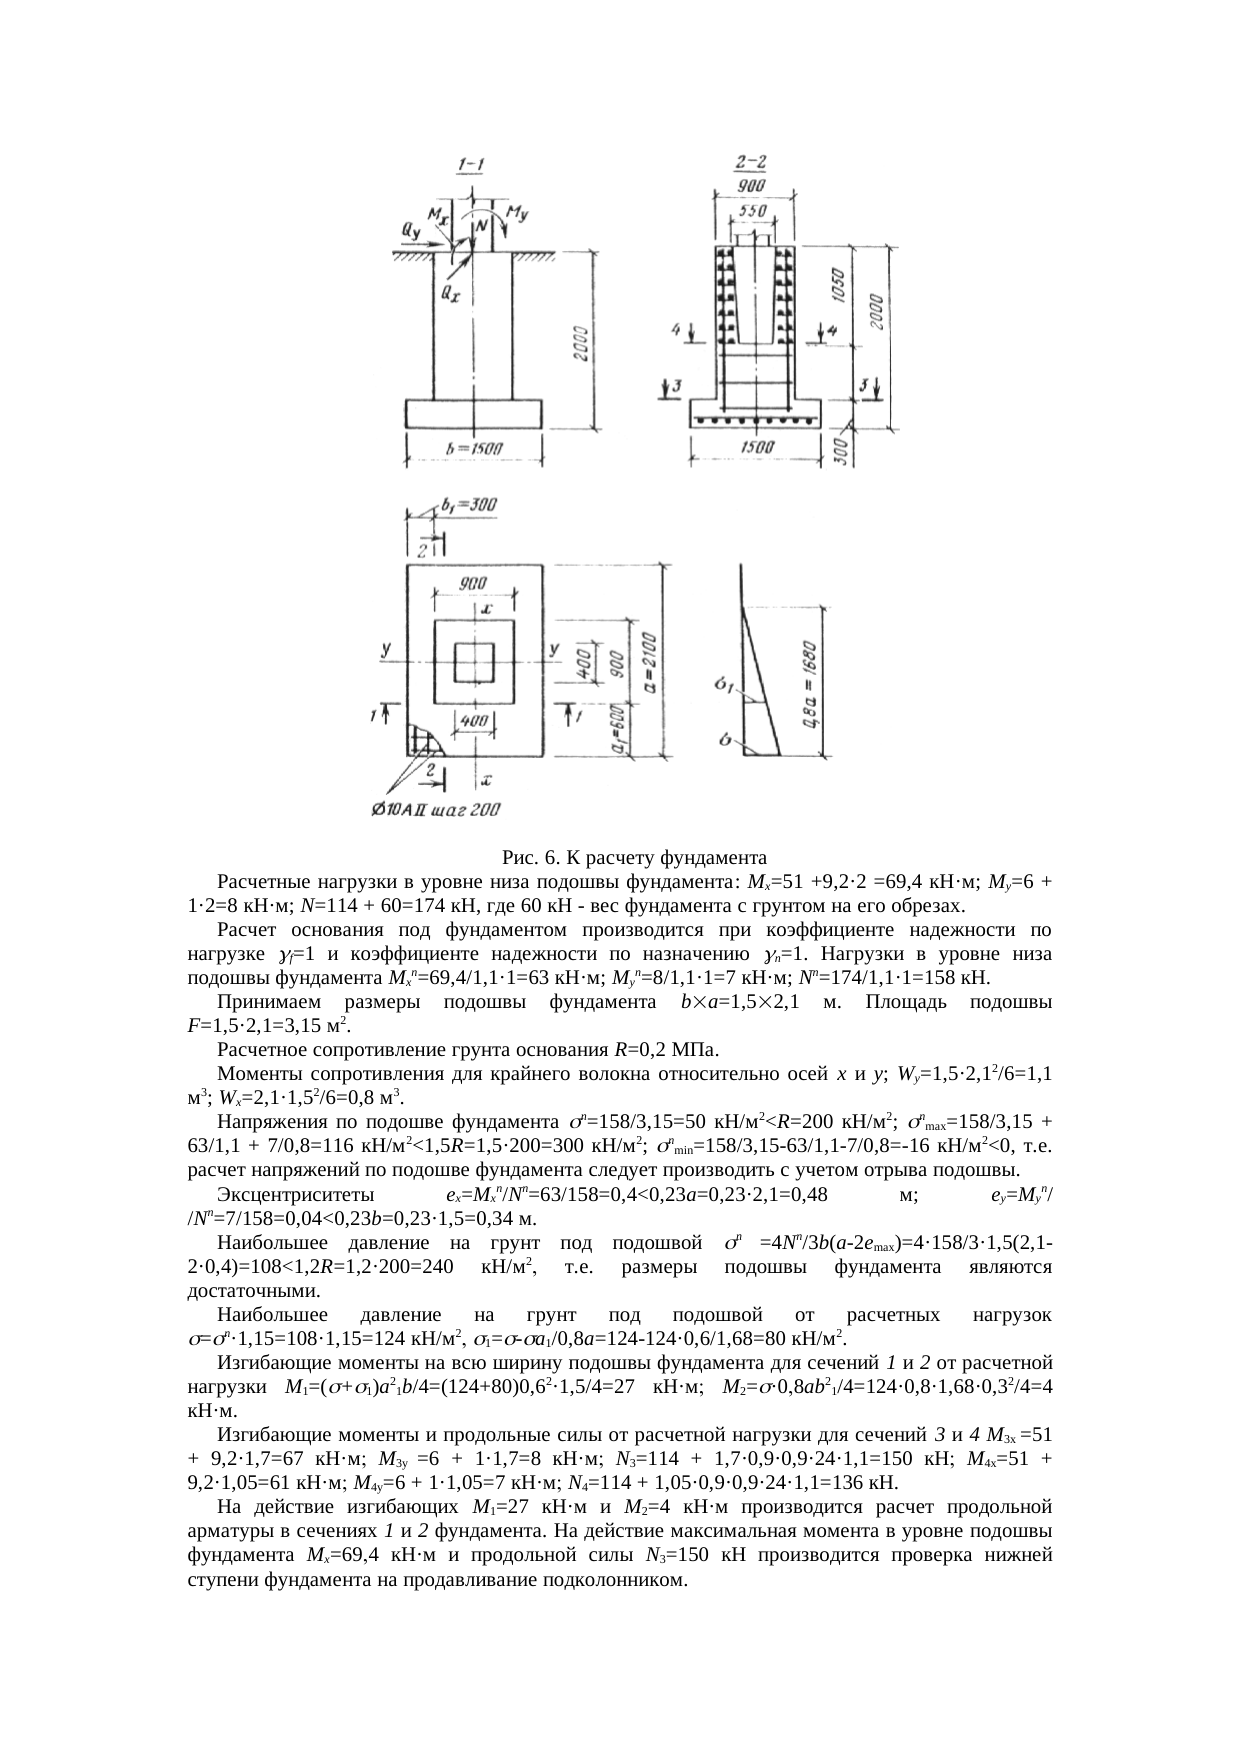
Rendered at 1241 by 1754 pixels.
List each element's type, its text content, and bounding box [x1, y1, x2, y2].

text Расчетное сопротивление грунта основания R=02 МПа. [187, 1037, 1053, 1061]
text На действие изгибающих М1=27 кНм и М2=4 кНм производится расчет продольной арматуры в сечениях 1 и 2 фундамента. На действие максимальная момента в уровне подошвы фундамента Мх=694 кНм и продольной силы N3=150 кН производится проверка нижней ступени фундамента на продавливание подколонником. [187, 1494, 1053, 1590]
text Расчетные нагрузки в уровне низа подошвы фундамента Мх=51 +922 =69,4 кНм Му=6 + 12=8 кНм N=114 + 60=174 кН где 60 кН - вес фундамента с грунтом на его обрезах. [187, 868, 1053, 917]
text Эксцентриситеты ех=Mxn/Nn=63/158=0,4<0,23a=0,232,1=0,48 м; еy=Myn/ /Nn=7/158=0,04<0,23b=0,231,5=0,34 м. [187, 1181, 1053, 1229]
text Напряжения по подошве фундамента n=158/3,15=50 кН/м2<R=200 кН/м2 nmax=158/3,15 + 63/1,1 + 7/0,8=116 кН/м2<1,5R=1,5200=300 кН/м2 nmin=158/3,15-63/1,1-7/0,8=-16 кН/м2<0 т.е. расчет напряжений по подошве фундамента следует производить с учетом отрыва подошвы. [187, 1109, 1053, 1181]
text Изгибающие моменты и продольные силы от расчетной нагрузки для сечений 3 и 4 M3x =51 + 9,21,7=67 кНм M3y =6 + 11,7=8 кНм N3=114 + 1,70,90,9241,1=150 кН М4х=51 + 9,21,05=61 кНм М4у=6 + 11,05=7 кНм N4=114 + 1,050,90,9241,1=136 кН. [187, 1422, 1053, 1494]
text Изгибающие моменты на всю ширину подошвы фундамента для сечений 1 и 2 от расчетной нагрузки М1=(+1)а21b/4=(124+80)0,621,5/4=27 кНм М2=08ab21/4=1240,81,680,32/4=4 кНм. [187, 1350, 1053, 1422]
picture [366, 149, 904, 821]
text Наибольшее давление на грунт под подошвой n =4Nn/3b(a-2emax)=4158/31,5(2,1-20,4)=108<1,2R=1,2200=240 кН/м2 т.е. размеры подошвы фундамента являются достаточными. [187, 1229, 1053, 1302]
text Расчет основания под фундаментом производится при коэффициенте надежности по нагрузке f=1 и коэффициенте надежности по назначению n=1. Нагрузки в уровне низа подошвы фундамента Mxn=69,4/1,11=63 кНм Myn=8/1,11=7 кНм Nn=174/1,11=158 кН. [187, 917, 1053, 989]
text Принимаем размеры подошвы фундамента ba=1,52,1 м. Площадь подошвы F=1,52,1=3,15 м2. [187, 989, 1053, 1037]
text Наибольшее давление на грунт под подошвой от расчетных нагрузок =n1,15=1081,15=124 кН/м2 1=-a1/0,8a=124-1240,6/1,68=80 кН/м2. [187, 1302, 1053, 1350]
text Рис. 6. К расчету фундамента [187, 844, 1053, 868]
text Моменты сопротивления для крайнего волокна относительно осей х и у Wy=1,52,12/6=1,1 м3 Wх=2,11,52/6=0,8 м3. [187, 1061, 1053, 1109]
